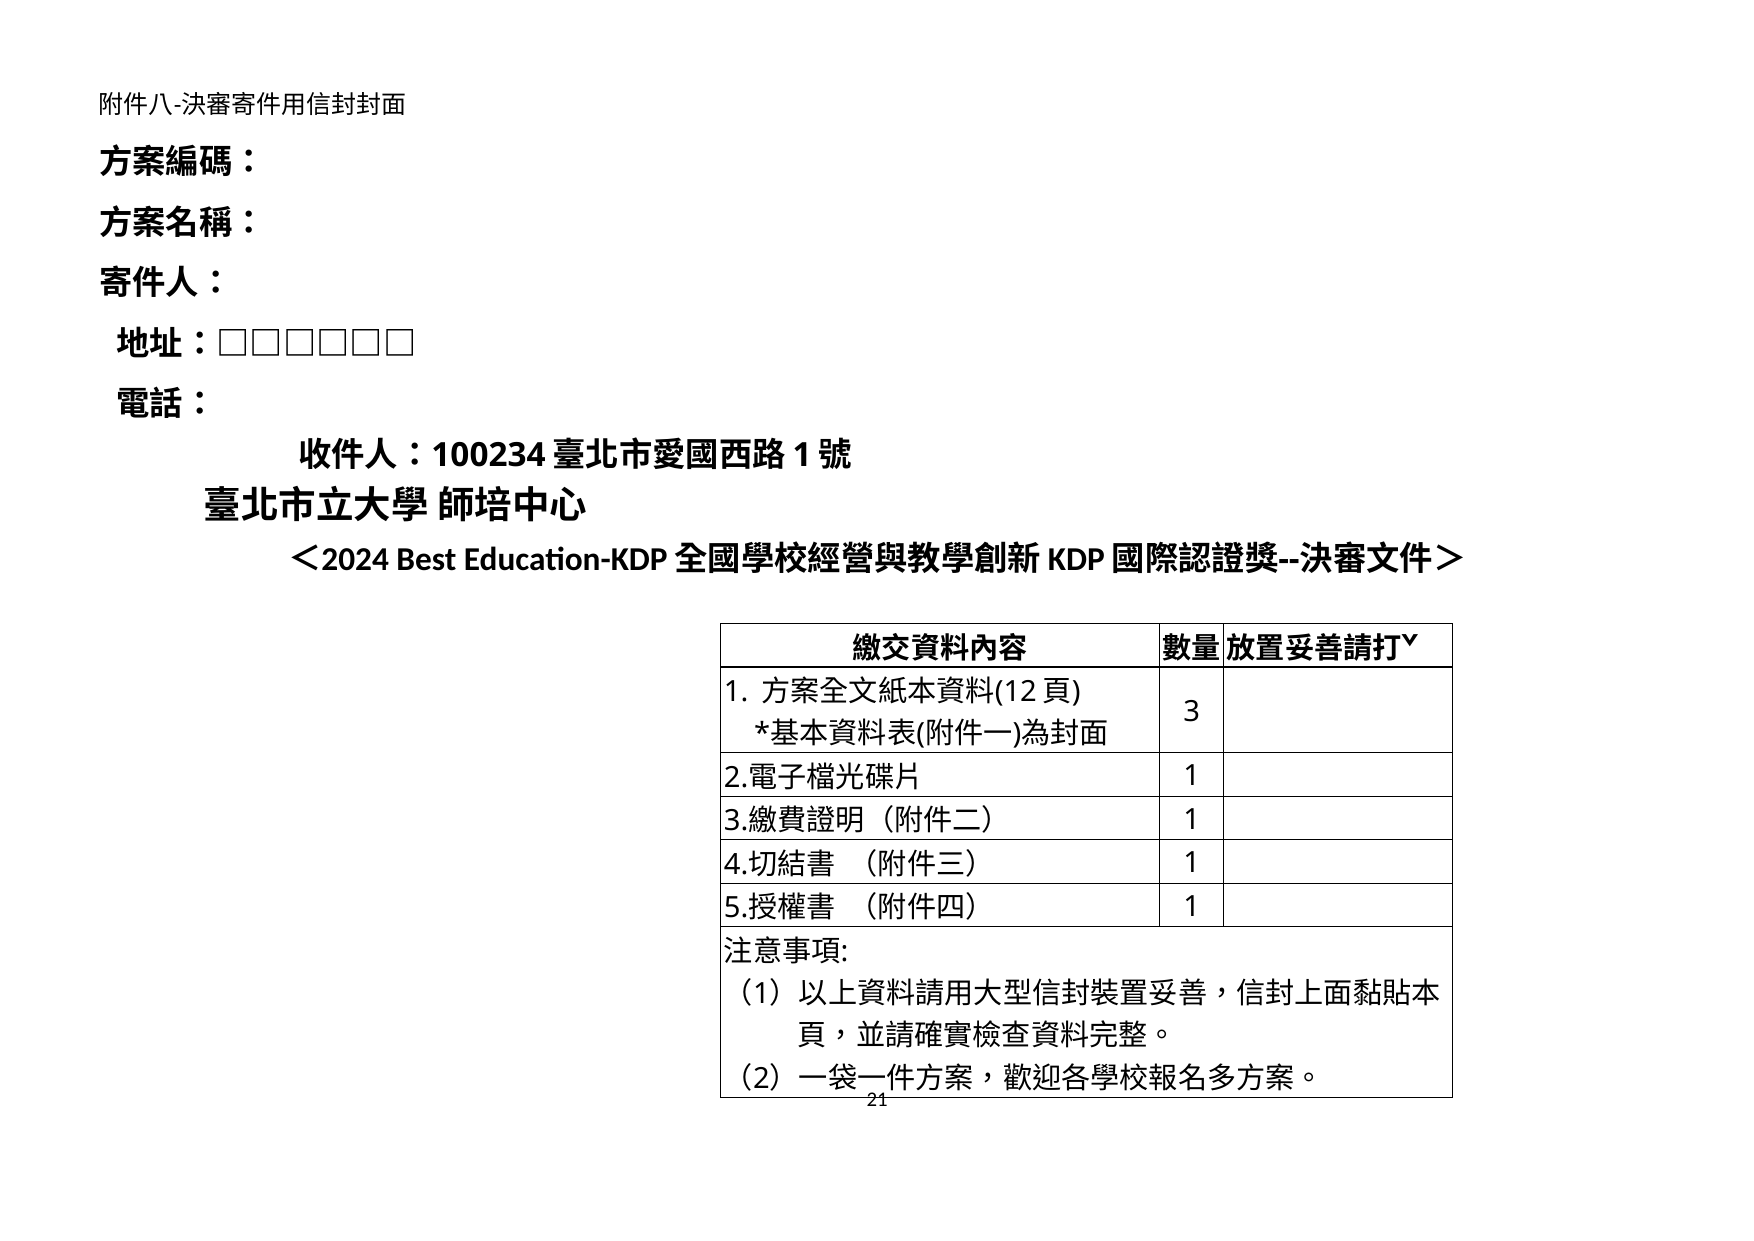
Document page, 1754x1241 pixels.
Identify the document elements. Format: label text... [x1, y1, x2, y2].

table_header 放置妥善請打ˇ [1224, 624, 1452, 666]
table_cell [1224, 840, 1452, 883]
text 地址：□□□□□□ [99, 317, 1754, 364]
table_cell [1224, 797, 1452, 839]
table_cell 1 [1160, 884, 1223, 926]
text 方案名稱： [99, 196, 1754, 244]
table_cell [1224, 884, 1452, 926]
table_cell 5.授權書 （附件四） [721, 884, 1159, 926]
table_header 數量 [1160, 624, 1223, 666]
text 收件人：100234臺北市愛國西路1號 [0, 425, 1754, 477]
table_cell 3 [1160, 668, 1223, 752]
text 寄件人： [99, 256, 1754, 304]
table_cell [1224, 753, 1452, 796]
text 臺北市立大學 師培中心 [0, 477, 1754, 529]
text 附件八-決審寄件用信封封面 [74, 75, 1754, 123]
table_cell 1 [1160, 753, 1223, 796]
table_cell 方案全文紙本資料(12頁) *基本資料表(附件一)為封面 [721, 668, 1159, 752]
table_cell 4.切結書 （附件三） [721, 840, 1159, 883]
text 電話： [99, 377, 1754, 425]
text ＜2024 Best Education-KDP全國學校經營與教學創新KDP國際認證獎--決審文件＞ [0, 529, 1754, 581]
table_header 繳交資料內容 [721, 624, 1159, 666]
table_cell 1 [1160, 840, 1223, 883]
table_cell 1 [1160, 797, 1223, 839]
text 方案編碼： [99, 135, 1754, 183]
table_cell 2.電子檔光碟片 [721, 753, 1159, 796]
table_cell 注意事項: （1）以上資料請用大型信封裝置妥善，信封上面黏貼本頁，並請確實檢查資料完整。 （2）一袋一件方案，歡迎各學校報名多方案。 [721, 927, 1452, 1097]
table_cell 3.繳費證明（附件二） [721, 797, 1159, 839]
table_cell [1224, 668, 1452, 752]
